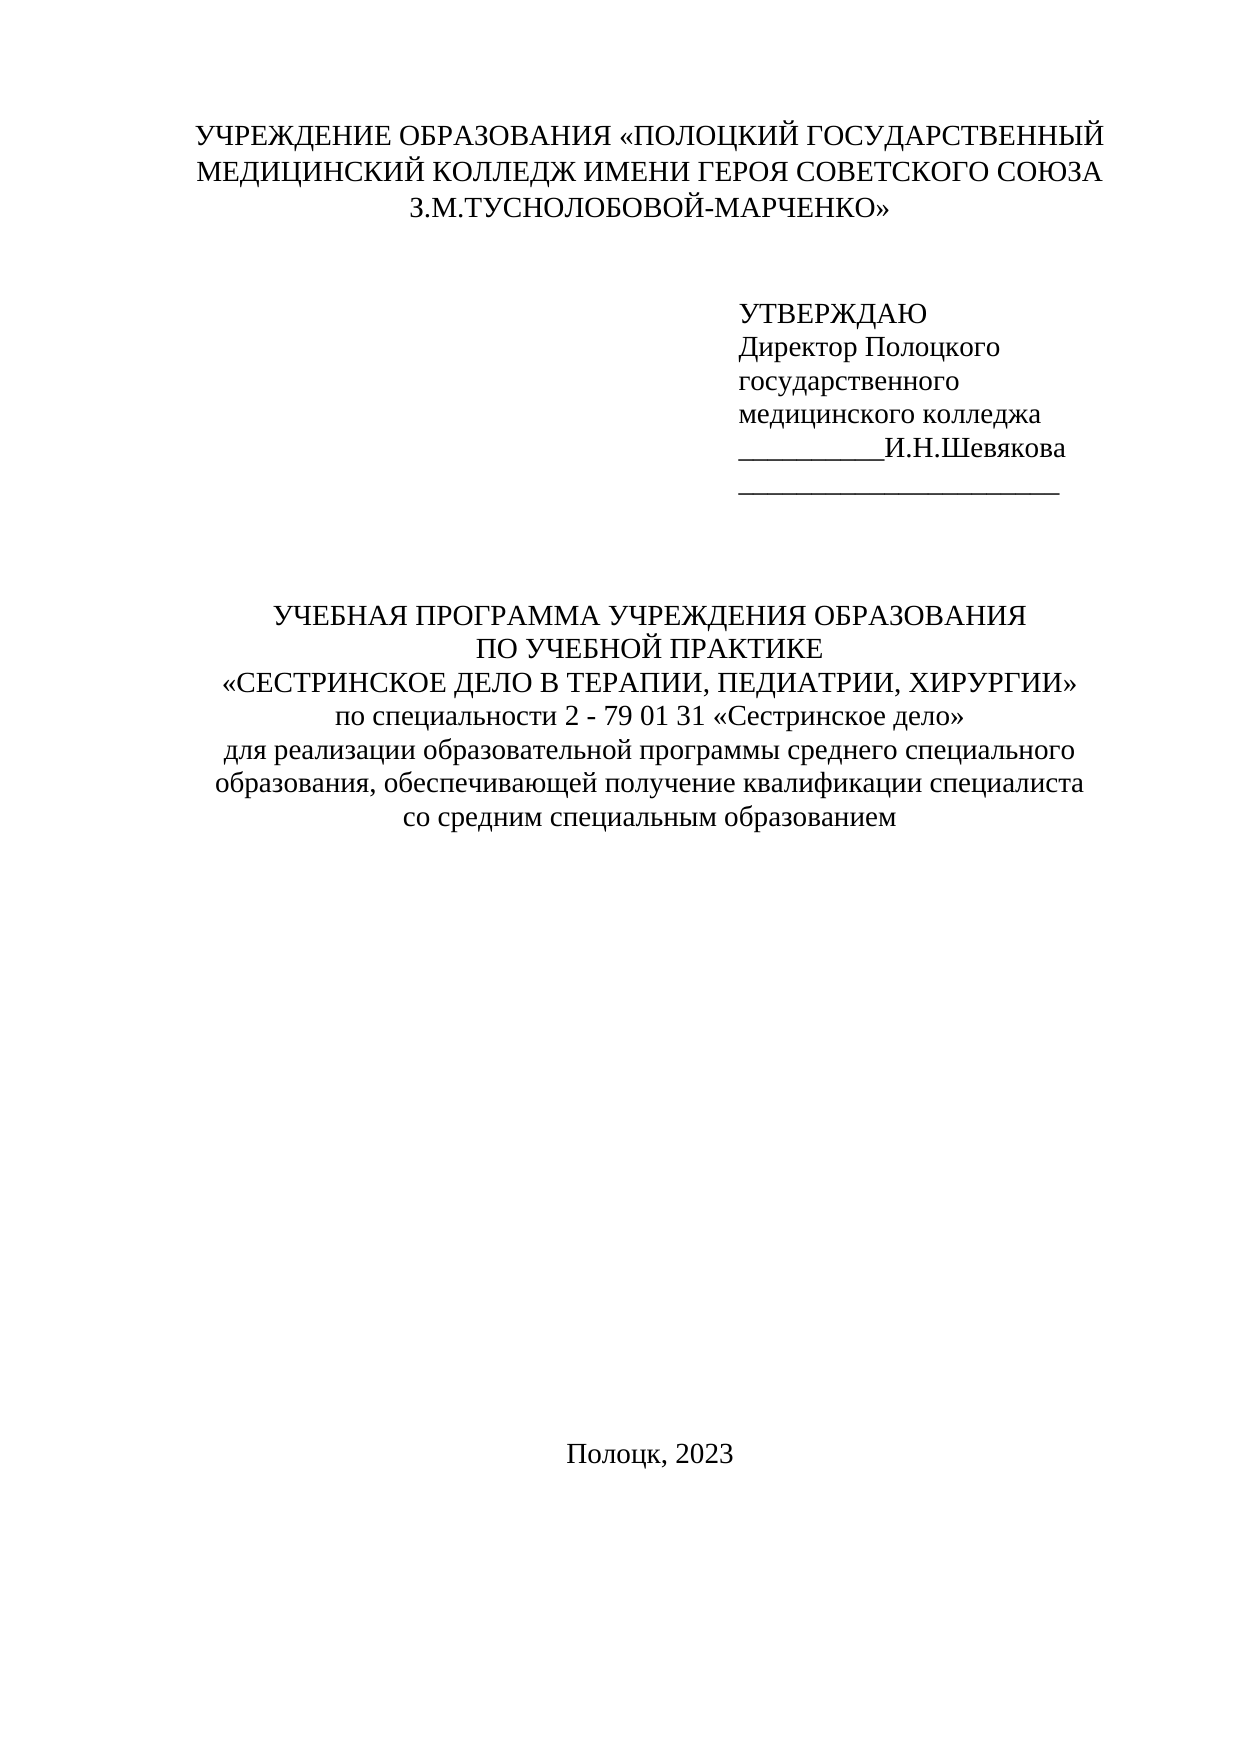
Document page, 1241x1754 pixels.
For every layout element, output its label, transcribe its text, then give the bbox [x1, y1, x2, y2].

text УТВЕРЖДАЮ [738, 296, 1152, 329]
text по специальности 2 - 79 01 31 «Сестринское дело» [148, 698, 1152, 732]
text УЧЕБНАЯ ПРОГРАММА УЧРЕЖДЕНИЯ ОБРАЗОВАНИЯ [148, 598, 1152, 631]
text для реализации образовательной программы среднего специального [148, 732, 1152, 766]
text со средним специальным образованием [148, 799, 1152, 833]
text «СЕСТРИНСКОЕ ДЕЛО В ТЕРАПИИ, ПЕДИАТРИИ, ХИРУРГИИ» [148, 665, 1152, 698]
text образования, обеспечивающей получение квалификации специалиста [148, 766, 1152, 799]
text медицинского колледжа [738, 397, 1152, 430]
text Полоцк, 2023 [148, 1436, 1152, 1470]
text ______________________ [148, 464, 1152, 497]
text Директор Полоцкого [738, 329, 1152, 363]
text государственного [738, 363, 1152, 397]
text УЧРЕЖДЕНИЕ ОБРАЗОВАНИЯ «ПОЛОЦКИЙ ГОСУДАРСТВЕННЫЙ МЕДИЦИНСКИЙ КОЛЛЕДЖ ИМЕНИ ГЕРОЯ СОВЕТСКОГО СОЮЗА З.М.ТУСНОЛОБОВОЙ-МАРЧЕНКО» [148, 118, 1152, 224]
text __________И.Н.Шевякова [738, 430, 1152, 464]
text ПО УЧЕБНОЙ ПРАКТИКЕ [148, 631, 1152, 665]
